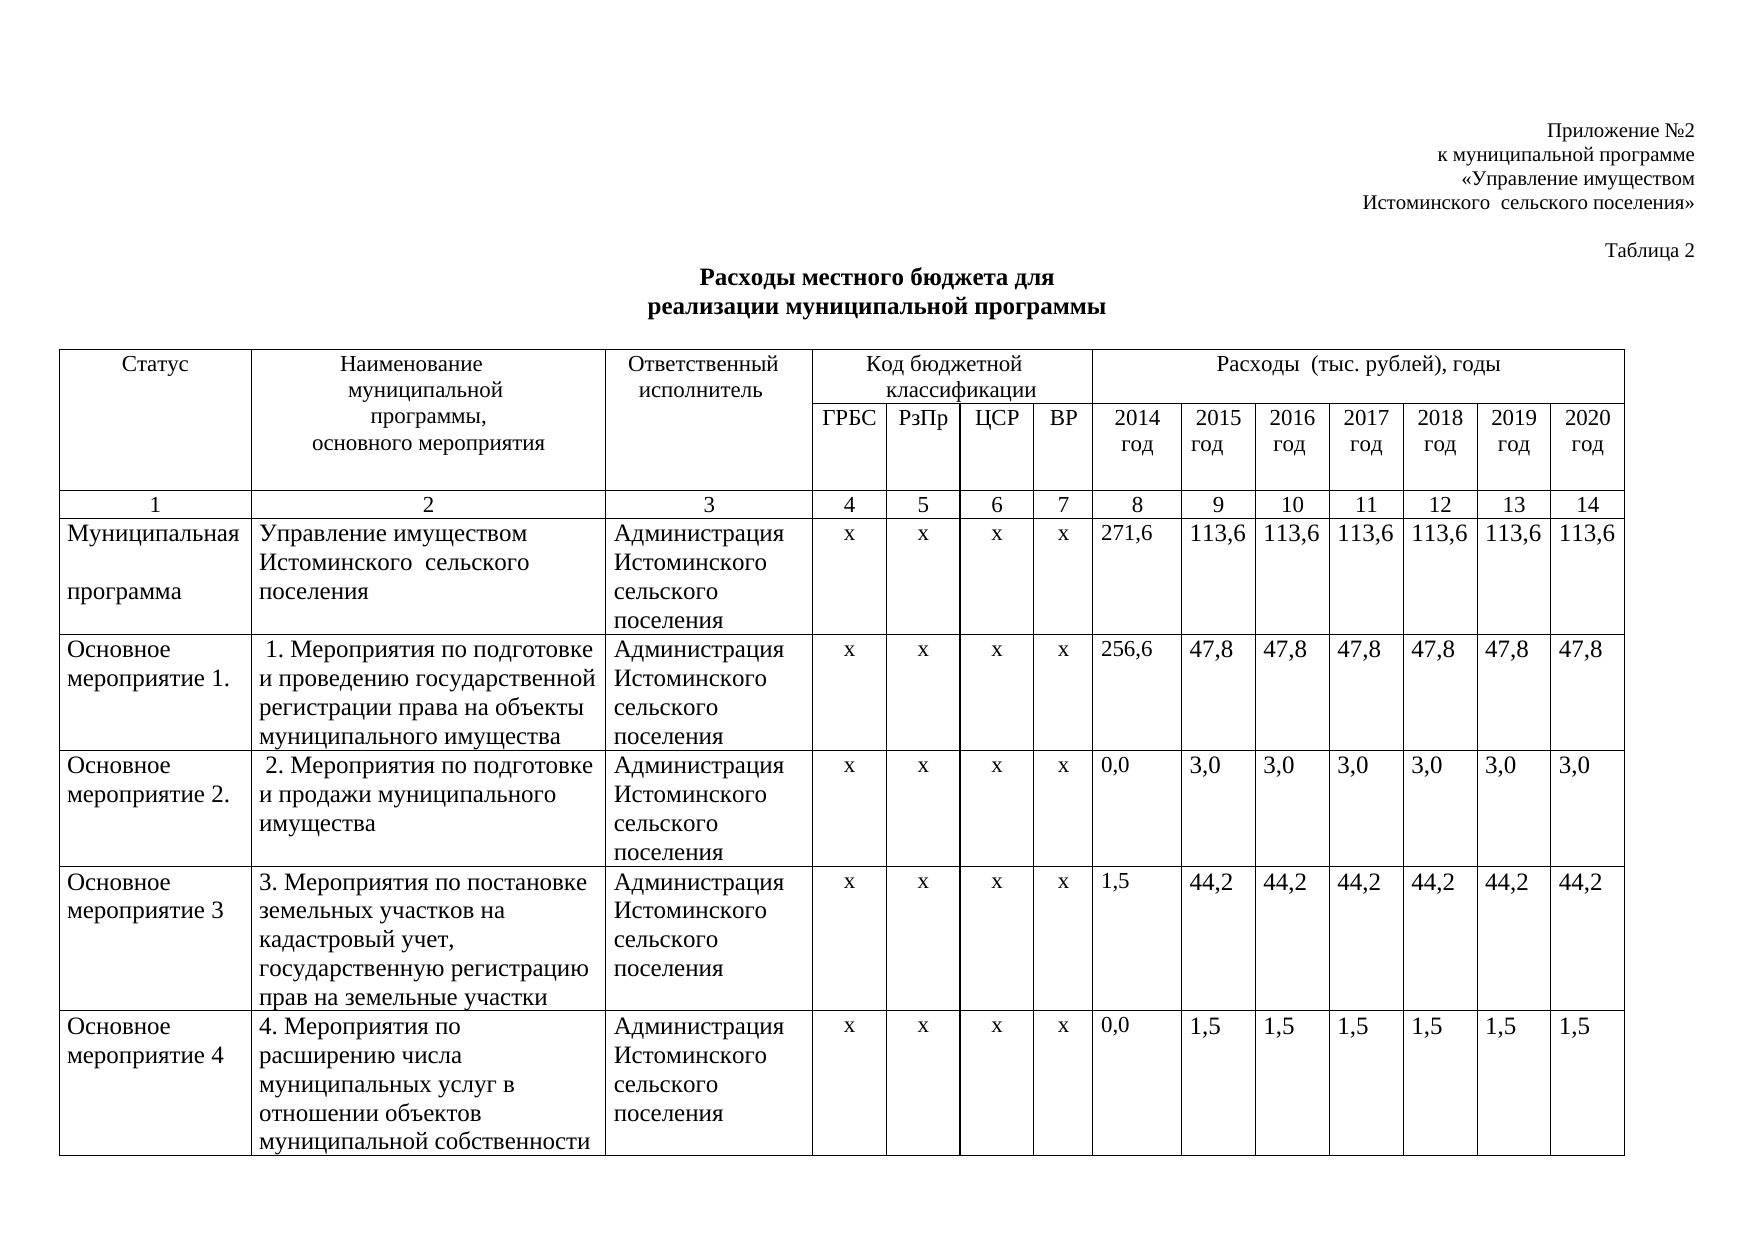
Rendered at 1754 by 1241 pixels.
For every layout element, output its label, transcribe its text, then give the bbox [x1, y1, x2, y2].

table_cell 13 [1478, 491, 1550, 517]
table_header Расходы (тыс. рублей), годы [1093, 350, 1624, 403]
table_cell Основное мероприятие 3 [60, 867, 251, 1010]
table_cell 10 [1256, 491, 1329, 517]
table_cell 3,0 [1404, 751, 1477, 866]
table_cell 2018 год [1404, 404, 1477, 490]
table_cell 0,0 [1093, 1011, 1181, 1155]
table_cell 12 [1404, 491, 1477, 517]
table_cell х [1034, 635, 1092, 749]
table_cell 47,8 [1551, 635, 1624, 749]
table_cell 3,0 [1478, 751, 1550, 866]
table_cell 1,5 [1478, 1011, 1550, 1155]
table_cell 47,8 [1256, 635, 1329, 749]
table_cell х [813, 635, 886, 749]
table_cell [60, 1011, 251, 1155]
table_cell 44,2 [1404, 867, 1477, 1010]
table_cell 1,5 [1551, 1011, 1624, 1155]
table_cell 113,6 [1330, 519, 1403, 633]
table_cell 1,5 [1093, 867, 1181, 1010]
table_cell 113,6 [1404, 519, 1477, 633]
table_cell х [1034, 867, 1092, 1010]
text Таблица 2 [59, 238, 1695, 262]
table_cell 47,8 [1182, 635, 1255, 749]
text Расходы местного бюджета для [59, 262, 1695, 291]
table_cell ЦСР [961, 404, 1033, 490]
table_cell 3,0 [1330, 751, 1403, 866]
table_cell 8 [1093, 491, 1181, 517]
table_cell 113,6 [1478, 519, 1550, 633]
table_cell 3,0 [1551, 751, 1624, 866]
table_cell х [961, 867, 1033, 1010]
table_cell 113,6 [1551, 519, 1624, 633]
table_cell Управление имуществом Истоминского сельского поселения [252, 519, 605, 633]
table_cell 1 [60, 491, 251, 517]
table_cell 3,0 [1256, 751, 1329, 866]
table_cell РзПр [887, 404, 959, 490]
table_cell 3 [606, 491, 812, 517]
table_cell 2020 год [1551, 404, 1624, 490]
table_cell х [813, 867, 886, 1010]
table_cell х [887, 1011, 959, 1155]
table_cell 256,6 [1093, 635, 1181, 749]
table_cell 2019 год [1478, 404, 1550, 490]
table_cell х [1034, 519, 1092, 633]
table_header Статус [60, 350, 251, 490]
table_cell 1,5 [1182, 1011, 1255, 1155]
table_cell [606, 1011, 812, 1155]
table_cell 1,5 [1404, 1011, 1477, 1155]
table_cell 44,2 [1330, 867, 1403, 1010]
table_cell х [961, 751, 1033, 866]
table_cell х [887, 519, 959, 633]
table_cell 113,6 [1182, 519, 1255, 633]
table_cell 6 [961, 491, 1033, 517]
table_cell 47,8 [1404, 635, 1477, 749]
table_cell 0,0 [1093, 751, 1181, 866]
table_cell 44,2 [1551, 867, 1624, 1010]
text реализации муниципальной программы [59, 291, 1695, 320]
table_cell Администрация Истоминского сельского поселения [606, 751, 812, 866]
table_cell Администрация Истоминского сельского поселения [606, 867, 812, 1010]
table_cell х [961, 519, 1033, 633]
table_cell 14 [1551, 491, 1624, 517]
table_cell 113,6 [1256, 519, 1329, 633]
table_cell 3. Мероприятия по постановке земельных участков на кадастровый учет, государственную регистрацию прав на земельные участки [252, 867, 605, 1010]
table_cell 44,2 [1478, 867, 1550, 1010]
table_cell х [887, 867, 959, 1010]
text Приложение №2 [59, 118, 1695, 142]
table_cell 2 [252, 491, 605, 517]
text Истоминского сельского поселения» [59, 190, 1695, 214]
table_cell х [1034, 1011, 1092, 1155]
table_cell Основное мероприятие 2. [60, 751, 251, 866]
table_cell х [813, 519, 886, 633]
table_cell 1,5 [1330, 1011, 1403, 1155]
text к муниципальной программе [59, 142, 1695, 166]
table_cell 1. Мероприятия по подготовке и проведению государственной регистрации права на объекты муниципального имущества [252, 635, 605, 749]
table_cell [252, 1011, 605, 1155]
table_cell 2016 год [1256, 404, 1329, 490]
table_cell 9 [1182, 491, 1255, 517]
table_cell 44,2 [1182, 867, 1255, 1010]
table_cell 11 [1330, 491, 1403, 517]
table_cell 47,8 [1330, 635, 1403, 749]
table_cell ГРБС [813, 404, 886, 490]
table_cell 44,2 [1256, 867, 1329, 1010]
table_cell 47,8 [1478, 635, 1550, 749]
table_cell 4 [813, 491, 886, 517]
table_cell х [1034, 751, 1092, 866]
table_cell 7 [1034, 491, 1092, 517]
table_cell 2. Мероприятия по подготовке и продажи муниципального имущества [252, 751, 605, 866]
table_cell х [961, 1011, 1033, 1155]
table_cell 2015 год [1182, 404, 1255, 490]
table_cell х [813, 751, 886, 866]
table_cell Муниципальная программа [60, 519, 251, 633]
table_cell 2014 год [1093, 404, 1181, 490]
table_header Ответственный исполнитель [606, 350, 812, 490]
table_cell 1,5 [1256, 1011, 1329, 1155]
table_cell 3,0 [1182, 751, 1255, 866]
table_cell 2017 год [1330, 404, 1403, 490]
table_cell Основное мероприятие 1. [60, 635, 251, 749]
table_cell 271,6 [1093, 519, 1181, 633]
table_cell х [887, 635, 959, 749]
table_cell Администрация Истоминского сельского поселения [606, 519, 812, 633]
table_cell Администрация Истоминского сельского поселения [606, 635, 812, 749]
table_cell х [813, 1011, 886, 1155]
table_cell х [961, 635, 1033, 749]
table_header Наименование муниципальной программы, основного мероприятия [252, 350, 605, 490]
table_header Код бюджетной классификации [813, 350, 1092, 403]
table_cell 5 [887, 491, 959, 517]
text «Управление имуществом [59, 166, 1695, 190]
table_cell х [887, 751, 959, 866]
table_cell ВР [1034, 404, 1092, 490]
